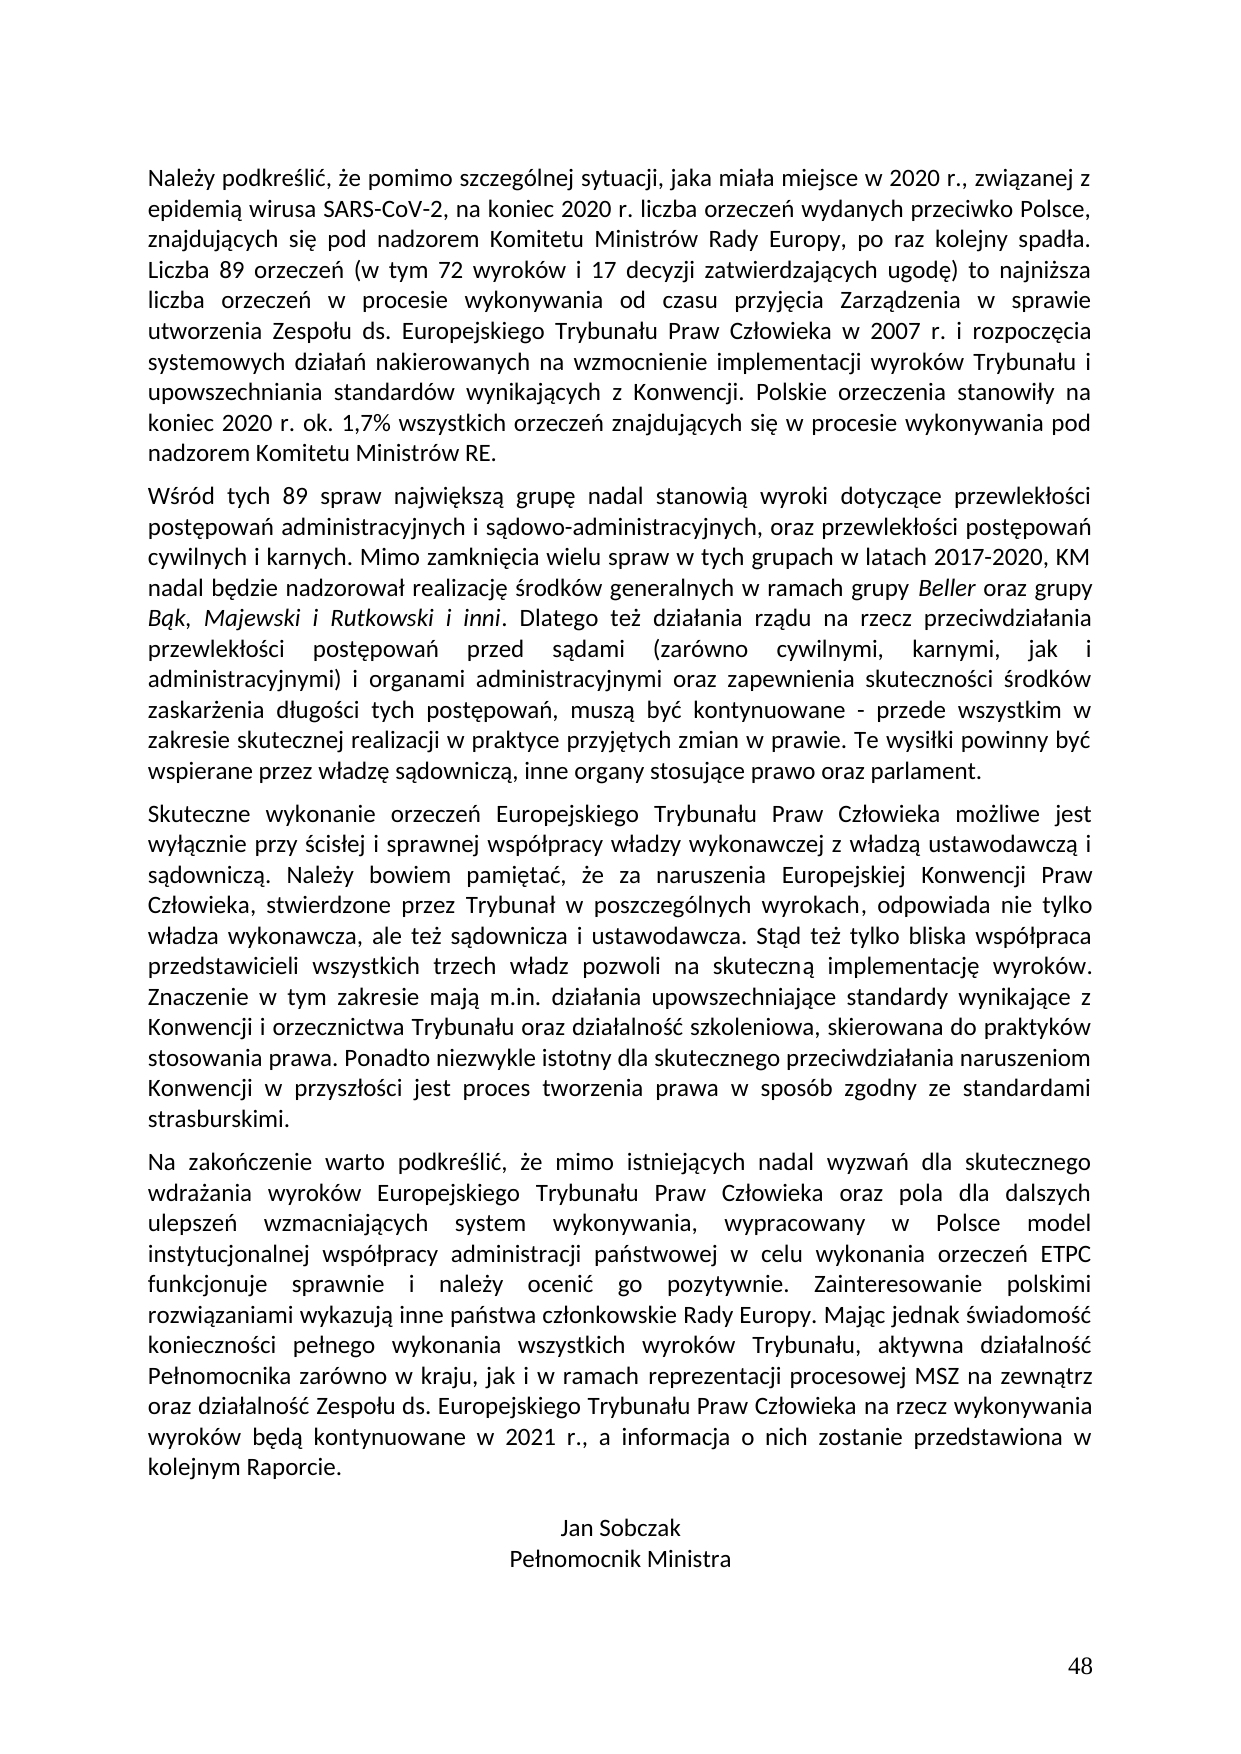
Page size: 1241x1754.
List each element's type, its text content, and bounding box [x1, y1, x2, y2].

list Na zakończenie warto podkreślić, że mimo istniejących nadal wyzwań dla skutecznego wdrażania wyroków Europejskiego Trybunału Praw Człowieka oraz pola dla dalszych ulepszeń wzmacniających system wykonywania, wypracowany w Polsce model instytucjonalnej współpracy administracji państwowej w celu wykonania orzeczeń ETPC funkcjonuje sprawnie i należy ocenić go pozytywnie. Zainteresowanie polskimi rozwiązaniami wykazują inne państwa członkowskie Rady Europy. Mając jednak świadomość konieczności pełnego wykonania wszystkich wyroków Trybunału, aktywna działalność Pełnomocnika zarówno w kraju, jak i w ramach reprezentacji procesowej MSZ na zewnątrz oraz działalność Zespołu ds. Europejskiego Trybunału Praw Człowieka na rzecz wykonywania wyroków będą kontynuowane w 2021 r., a informacja o nich zostanie przedstawiona w kolejnym Raporcie. [148, 1146, 1093, 1482]
text Należy podkreślić, że pomimo szczególnej sytuacji, jaka miała miejsce w 2020 r., związanej z epidemią wirusa SARS-CoV-2, na koniec 2020 r. liczba orzeczeń wydanych przeciwko Polsce, znajdujących się pod nadzorem Komitetu Ministrów Rady Europy, po raz kolejny spadła. Liczba 89 orzeczeń (w tym 72 wyroków i 17 decyzji zatwierdzających ugodę) to najniższa liczba orzeczeń w procesie wykonywania od czasu przyjęcia Zarządzenia w sprawie utworzenia Zespołu ds. Europejskiego Trybunału Praw Człowieka w 2007 r. i rozpoczęcia systemowych działań nakierowanych na wzmocnienie implementacji wyroków Trybunału i upowszechniania standardów wynikających z Konwencji. Polskie orzeczenia stanowiły na koniec 2020 r. ok. 1,7% wszystkich orzeczeń znajdujących się w procesie wykonywania pod nadzorem Komitetu Ministrów RE. [148, 162, 1093, 468]
list Wśród tych 89 spraw największą grupę nadal stanowią wyroki dotyczące przewlekłości postępowań administracyjnych i sądowo-administracyjnych, oraz przewlekłości postępowań cywilnych i karnych. Mimo zamknięcia wielu spraw w tych grupach w latach 2017-2020, KM nadal będzie nadzorował realizację środków generalnych w ramach grupy Beller oraz grupy Bąk, Majewski i Rutkowski i inni. Dlatego też działania rządu na rzecz przeciwdziałania przewlekłości postępowań przed sądami (zarówno cywilnymi, karnymi, jak i administracyjnymi) i organami administracyjnymi oraz zapewnienia skuteczności środków zaskarżenia długości tych postępowań, muszą być kontynuowane - przede wszystkim w zakresie skutecznej realizacji w praktyce przyjętych zmian w prawie. Te wysiłki powinny być wspierane przez władzę sądowniczą, inne organy stosujące prawo oraz parlament. [148, 480, 1093, 785]
list Skuteczne wykonanie orzeczeń Europejskiego Trybunału Praw Człowieka możliwe jest wyłącznie przy ścisłej i sprawnej współpracy władzy wykonawczej z władzą ustawodawczą i sądowniczą. Należy bowiem pamiętać, że za naruszenia Europejskiej Konwencji Praw Człowieka, stwierdzone przez Trybunał w poszczególnych wyrokach, odpowiada nie tylko władza wykonawcza, ale też sądownicza i ustawodawcza. Stąd też tylko bliska współpraca przedstawicieli wszystkich trzech władz pozwoli na skuteczną implementację wyroków. Znaczenie w tym zakresie mają m.in. działania upowszechniające standardy wynikające z Konwencji i orzecznictwa Trybunału oraz działalność szkoleniowa, skierowana do praktyków stosowania prawa. Ponadto niezwykle istotny dla skutecznego przeciwdziałania naruszeniom Konwencji w przyszłości jest proces tworzenia prawa w sposób zgodny ze standardami strasburskimi. [148, 798, 1093, 1134]
list Jan Sobczak [148, 1512, 1093, 1543]
list Pełnomocnik Ministra [148, 1543, 1093, 1573]
